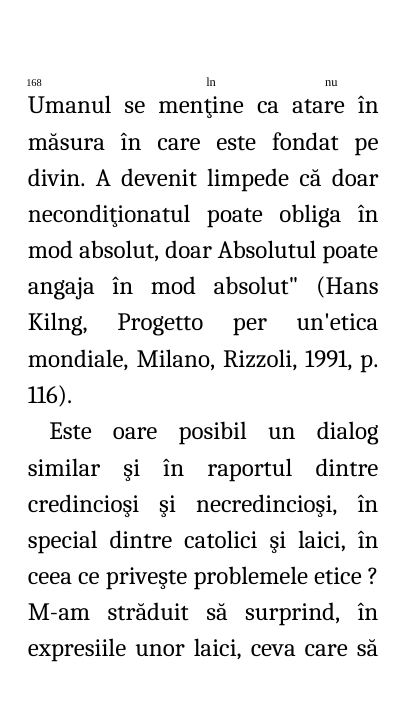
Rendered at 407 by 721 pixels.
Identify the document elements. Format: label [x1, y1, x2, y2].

text [28, 417, 379, 663]
text [28, 91, 379, 409]
